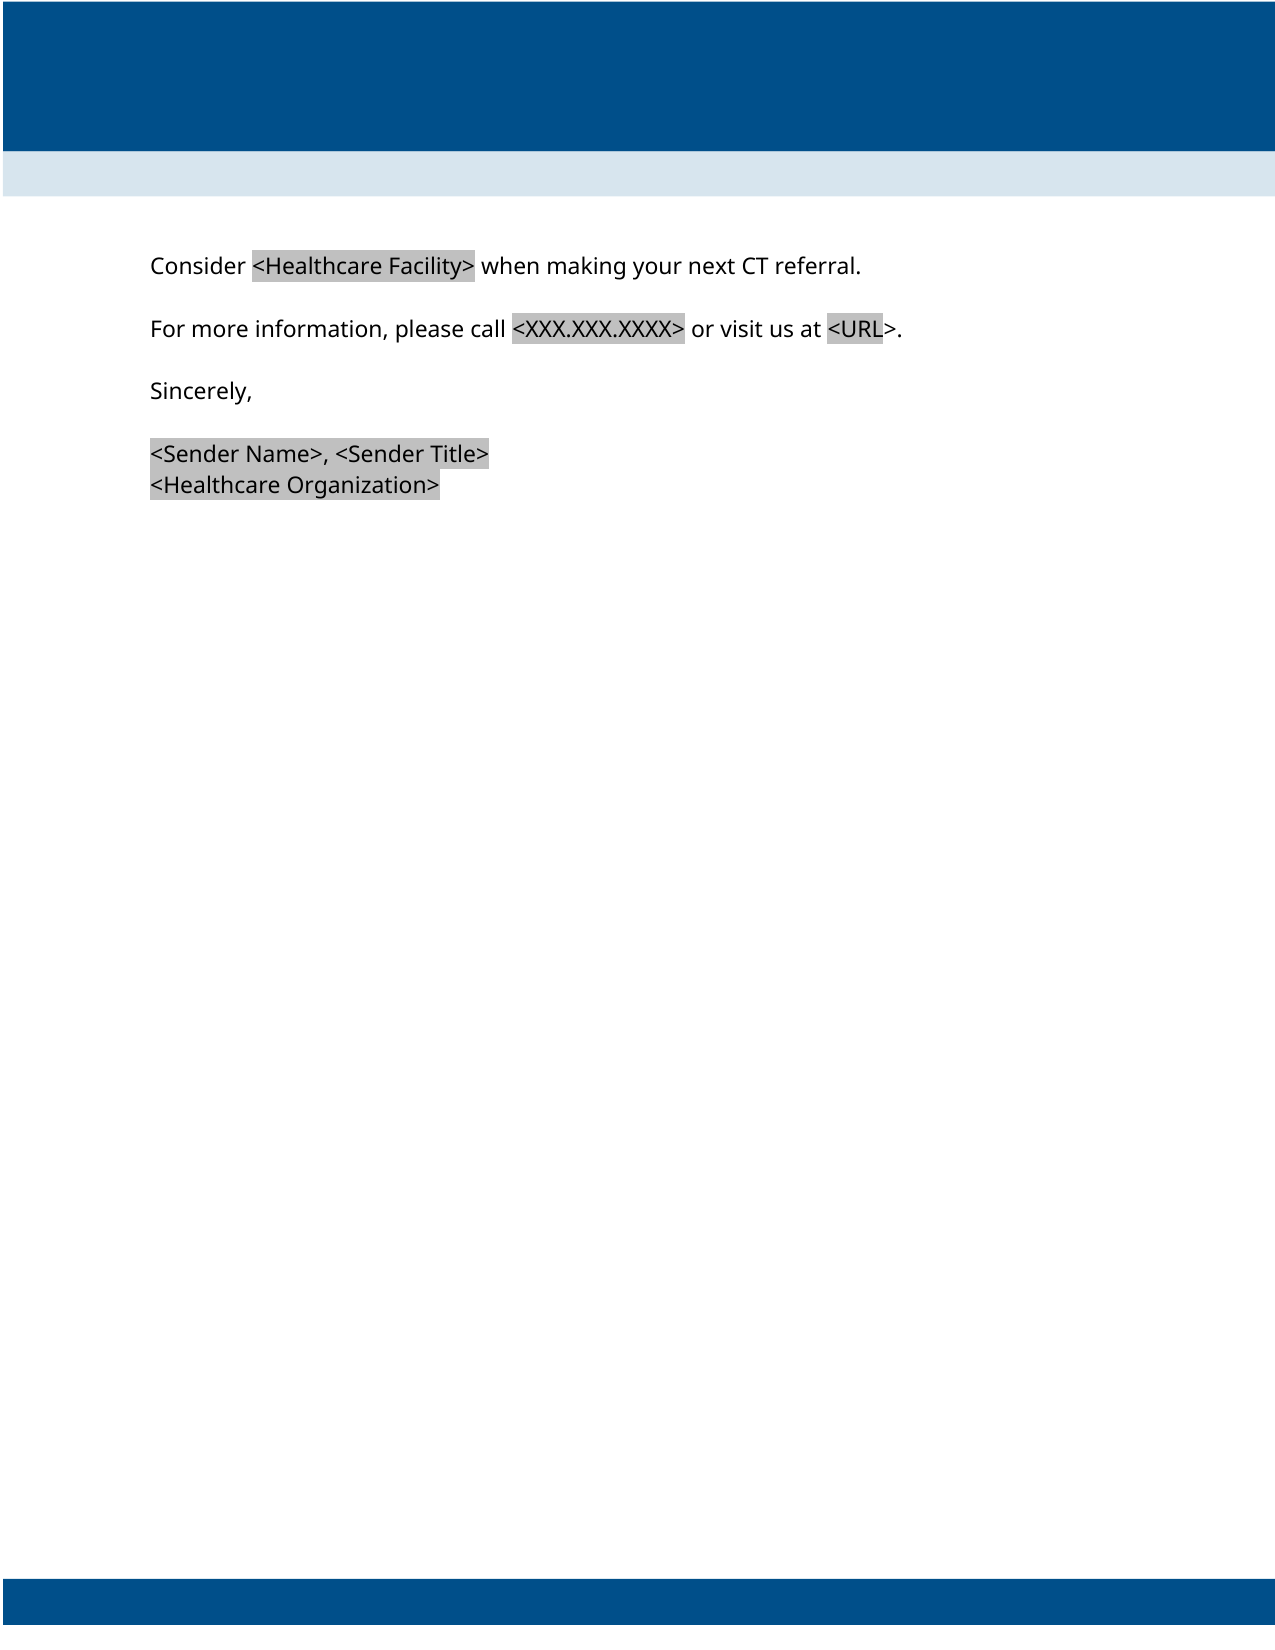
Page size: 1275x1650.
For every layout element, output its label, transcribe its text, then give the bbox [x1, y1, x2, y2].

text Consider <Healthcare Facility> when making your next CT referral. [475, 250, 1125, 282]
text For more information, please call <XXX.XXX.XXXX> or visit us at <URL>. [150, 313, 512, 344]
text Sincerely, [150, 375, 1125, 407]
text <Sender Name>, <Sender Title> <Healthcare Organization> [440, 438, 1125, 500]
text For more information, please call <XXX.XXX.XXXX> or visit us at <URL>. [883, 313, 1125, 344]
text For more information, please call <XXX.XXX.XXXX> or visit us at <URL>. [685, 313, 827, 344]
